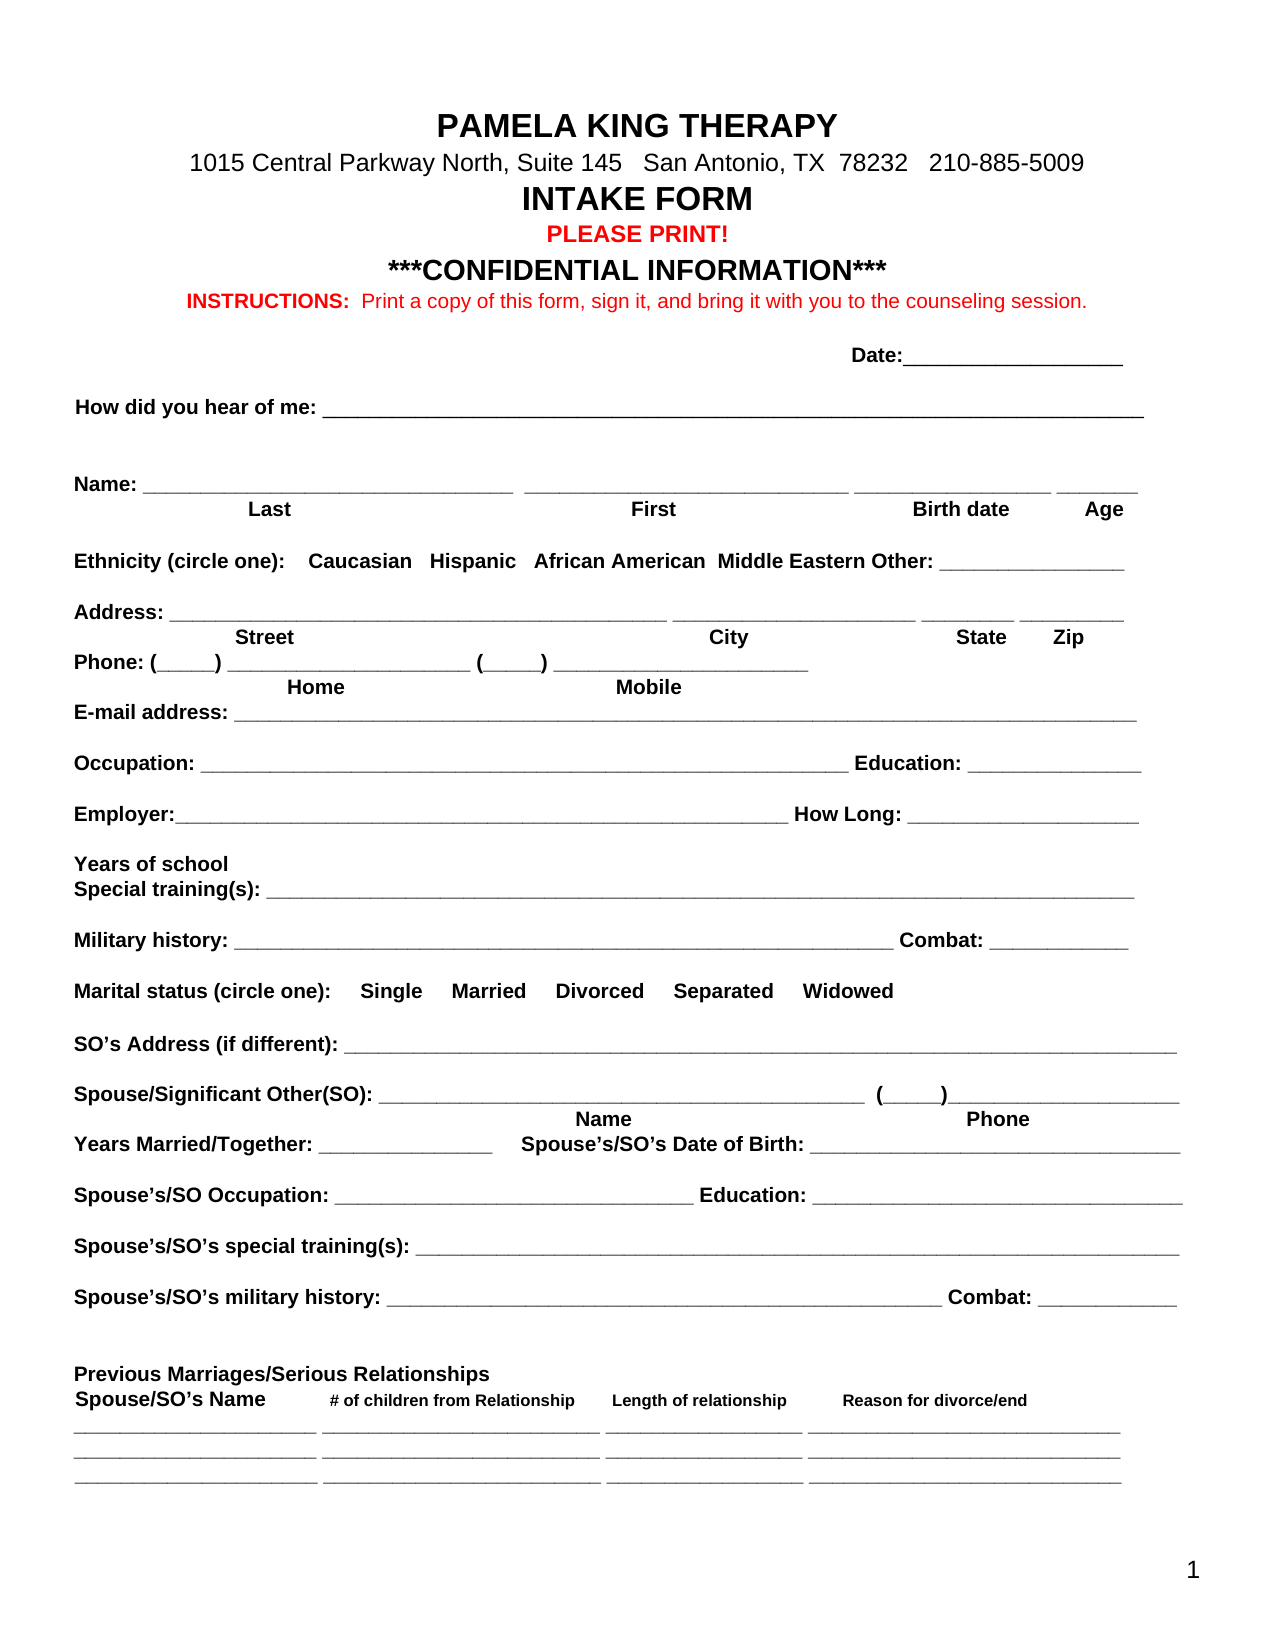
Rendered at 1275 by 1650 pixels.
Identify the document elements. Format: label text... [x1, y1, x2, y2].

text _____________________ ________________________ _________________ ___________________________ _____________________ ________________________ _________________ ___________________________ [73, 1437, 1199, 1486]
text Phone: (_____) _____________________ (_____) ______________________ [73, 650, 1199, 674]
text Marital status (circle one): Single Married Divorced Separated Widowed [73, 979, 1199, 1003]
text Name: ________________________________ ____________________________ _________________ _______ [73, 472, 1199, 496]
text E-mail address: ______________________________________________________________________________ [73, 700, 1199, 724]
text 1015 Central Parkway North, Suite 145 San Antonio, TX 78232 210-885-5009 [76, 148, 1199, 177]
text Special training(s): ___________________________________________________________________________ [73, 877, 1199, 901]
text Spouse’s/SO Occupation: _______________________________ Education: ________________________________ [73, 1183, 1199, 1207]
text Spouse’s/SO’s military history: ________________________________________________ Combat: ____________ [73, 1285, 1199, 1309]
text Years of school [73, 852, 1199, 876]
text Date:___________________ [75, 343, 1199, 367]
text How did you hear of me: _______________________________________________________________________ [75, 395, 1199, 419]
text INSTRUCTIONS: Print a copy of this form, sign it, and bring it with you to the counseling session. [75, 289, 1199, 313]
text Previous Marriages/Serious Relationships [73, 1361, 1199, 1385]
text Last First Birth date Age [75, 497, 1179, 521]
text Address: ___________________________________________ _____________________ ________ _________ [73, 600, 1199, 624]
text PAMELA KING THERAPY [76, 106, 1199, 145]
text Spouse’s/SO’s special training(s): __________________________________________________________________ [73, 1234, 1199, 1258]
text INTAKE FORM [76, 179, 1199, 217]
text Street City State Zip [73, 625, 1199, 649]
text Spouse/Significant Other(SO): __________________________________________ (_____)____________________ [73, 1082, 1199, 1106]
subtitle ***CONFIDENTIAL INFORMATION*** [76, 253, 1199, 286]
text SO’s Address (if different): ________________________________________________________________________ [73, 1031, 1199, 1055]
text _____________________ ________________________ _________________ ___________________________ [73, 1412, 1199, 1436]
text Home Mobile [73, 675, 1199, 699]
text PLEASE PRINT! [76, 220, 1199, 248]
text Employer:_____________________________________________________ How Long: ____________________ [73, 801, 1199, 825]
text Military history: _________________________________________________________ Combat: ____________ [73, 928, 1199, 952]
text Years Married/Together: _______________ Spouse’s/SO’s Date of Birth: ________________________________ [73, 1132, 1199, 1156]
text Occupation: ________________________________________________________ Education: _______________ [73, 751, 1199, 774]
text Ethnicity (circle one): Caucasian Hispanic African American Middle Eastern Other: ________________ [73, 549, 1199, 573]
text Name Phone [73, 1107, 1199, 1131]
text Spouse/SO’s Name # of children from Relationship Length of relationship Reason for divorce/end [75, 1386, 1199, 1410]
